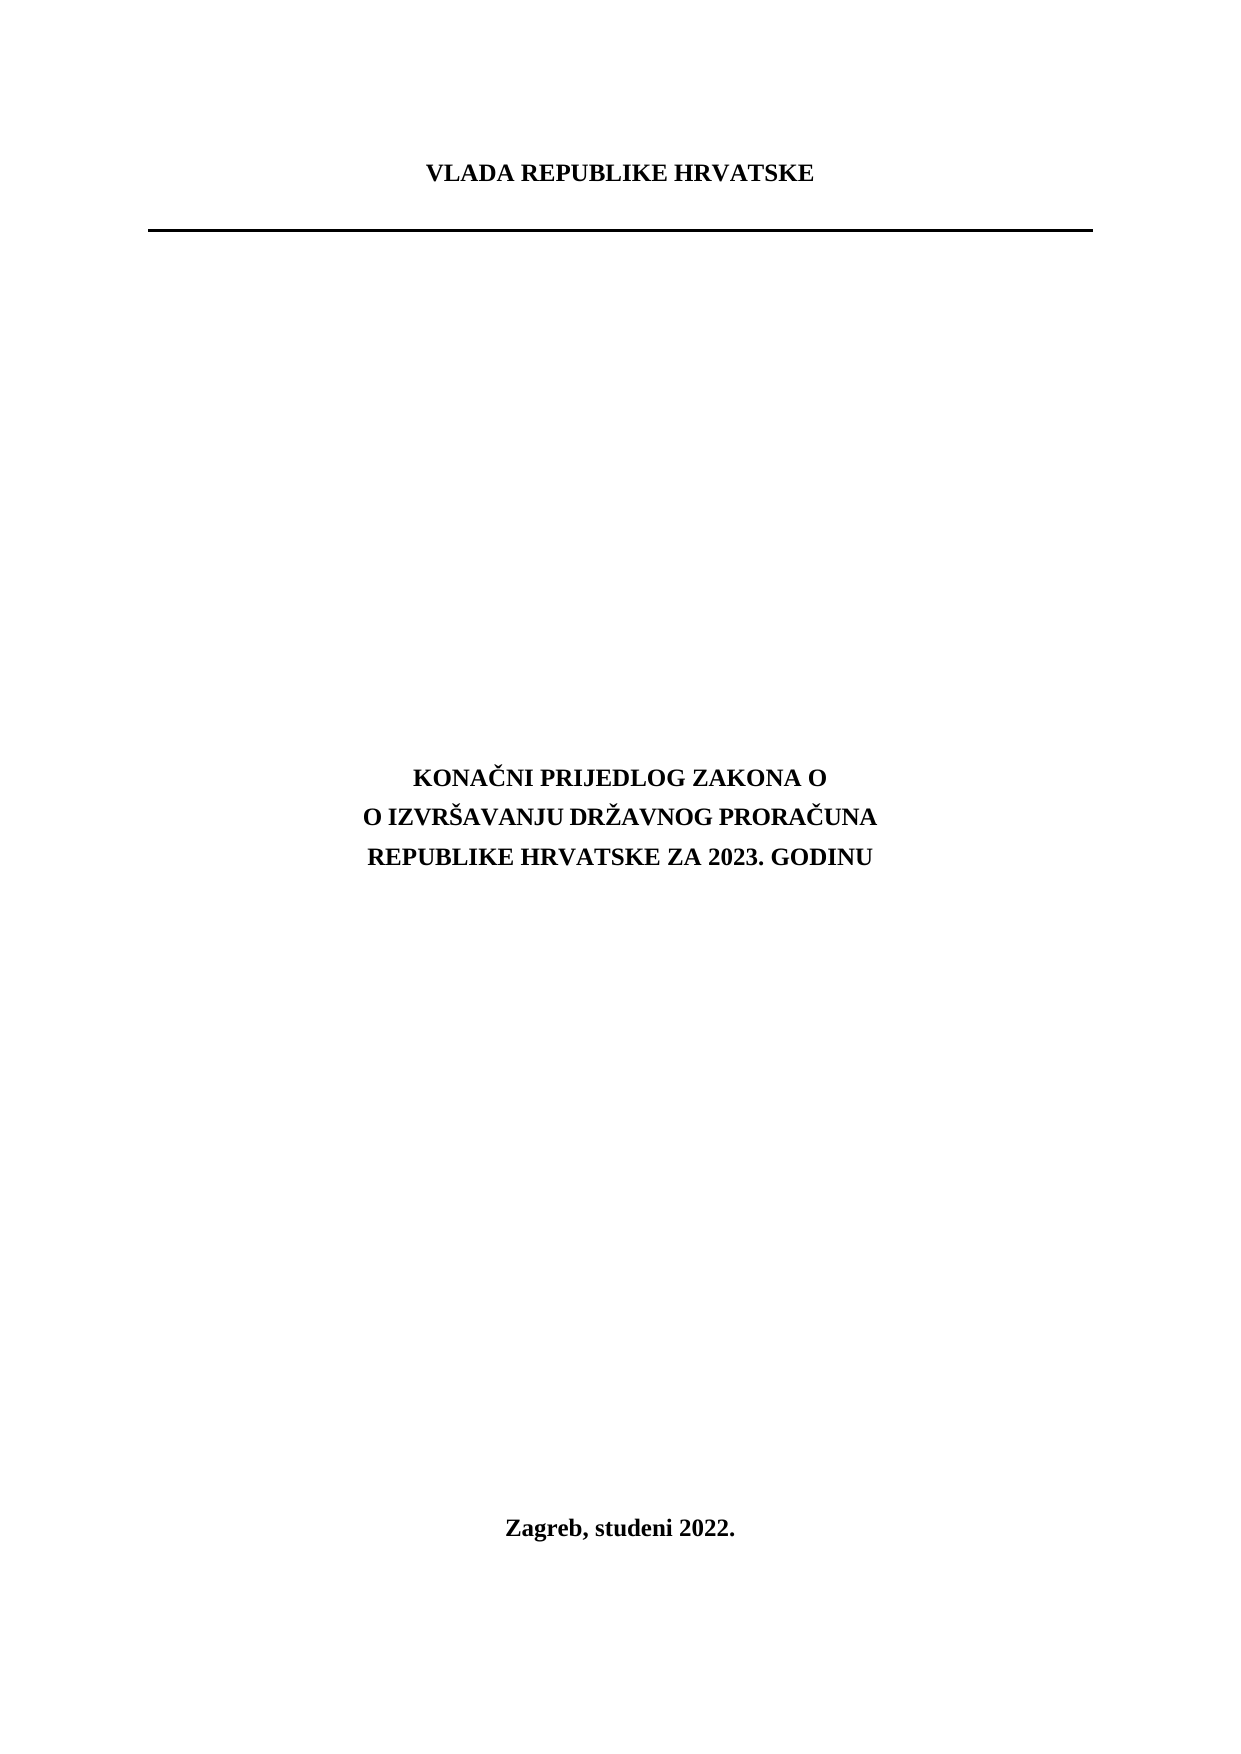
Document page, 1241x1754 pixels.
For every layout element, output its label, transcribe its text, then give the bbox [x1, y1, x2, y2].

text VLADA REPUBLIKE HRVATSKE [148, 158, 1093, 187]
text Zagreb, studeni 2022. [148, 1513, 1093, 1542]
subtitle O IZVRŠAVANJU DRŽAVNOG PRORAČUNA [148, 802, 1093, 831]
title KONAČNI PRIJEDLOG ZAKONA O [148, 763, 1093, 792]
subtitle REPUBLIKE HRVATSKE ZA 2023. GODINU [148, 842, 1093, 871]
